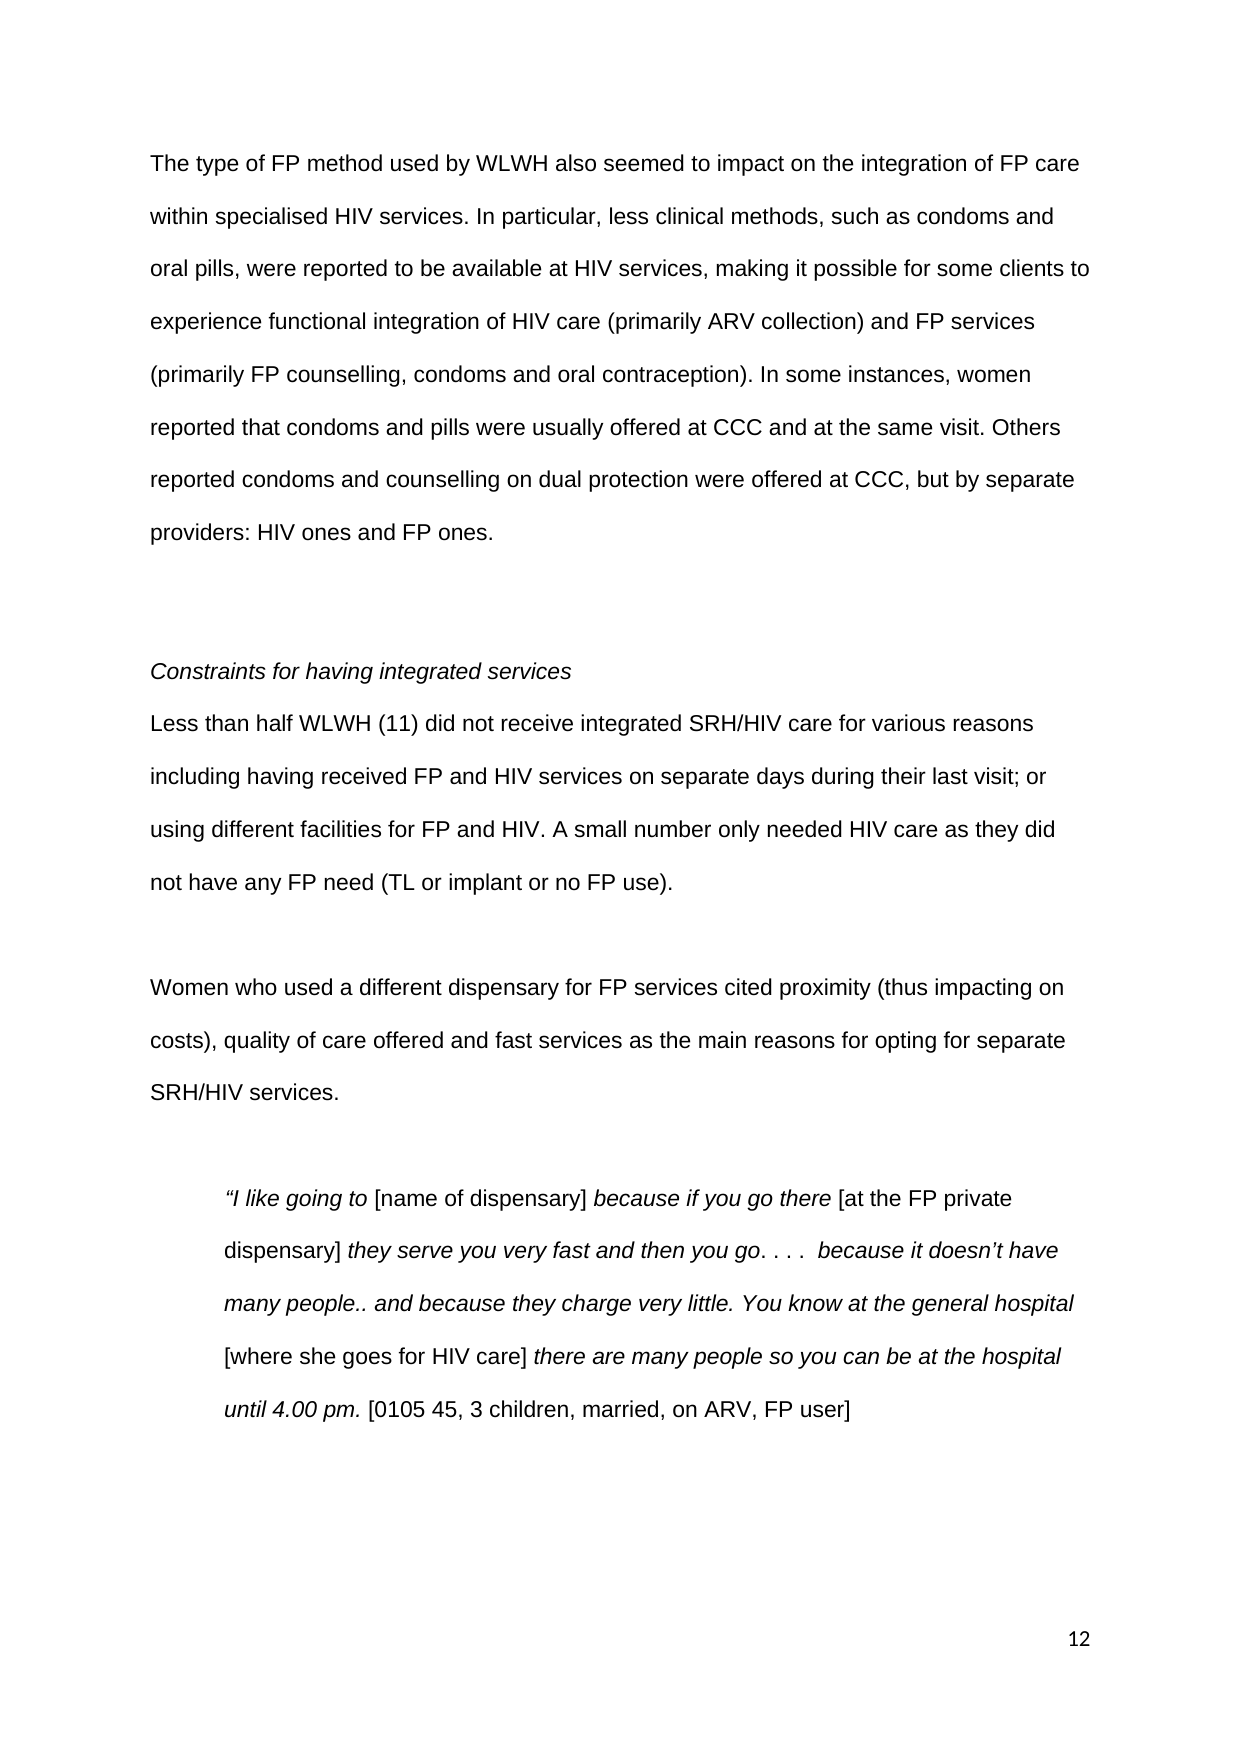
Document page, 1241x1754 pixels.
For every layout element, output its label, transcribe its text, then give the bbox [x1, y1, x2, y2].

text Women who used a different dispensary for FP services cited proximity (thus impacting on costs), quality of care offered and fast services as the main reasons for opting for separate SRH/HIV services. [150, 974, 1090, 1106]
text Constraints for having integrated services [150, 658, 1090, 684]
text The type of FP method used by WLWH also seemed to impact on the integration of FP care within specialised HIV services. In particular, less clinical methods, such as condoms and oral pills, were reported to be available at HIV services, making it possible for some clients to experience functional integration of HIV care (primarily ARV collection) and FP services (primarily FP counselling, condoms and oral contraception). In some instances, women reported that condoms and pills were usually offered at CCC and at the same visit. Others reported condoms and counselling on dual protection were offered at CCC, but by separate providers: HIV ones and FP ones. [150, 150, 1090, 545]
text “I like going to [name of dispensary] because if you go there [at the FP private dispensary] they serve you very fast and then you go. . . . because it doesn’t have many people.. and because they charge very little. You know at the general hospital [where she goes for HIV care] there are many people so you can be at the hospital until 4.00 pm. [0105 45, 3 children, married, on ARV, FP user] [224, 1185, 1090, 1422]
text Less than half WLWH (11) did not receive integrated SRH/HIV care for various reasons including having received FP and HIV services on separate days during their last visit; or using different facilities for FP and HIV. A small number only needed HIV care as they did not have any FP need (TL or implant or no FP use). [150, 710, 1090, 895]
